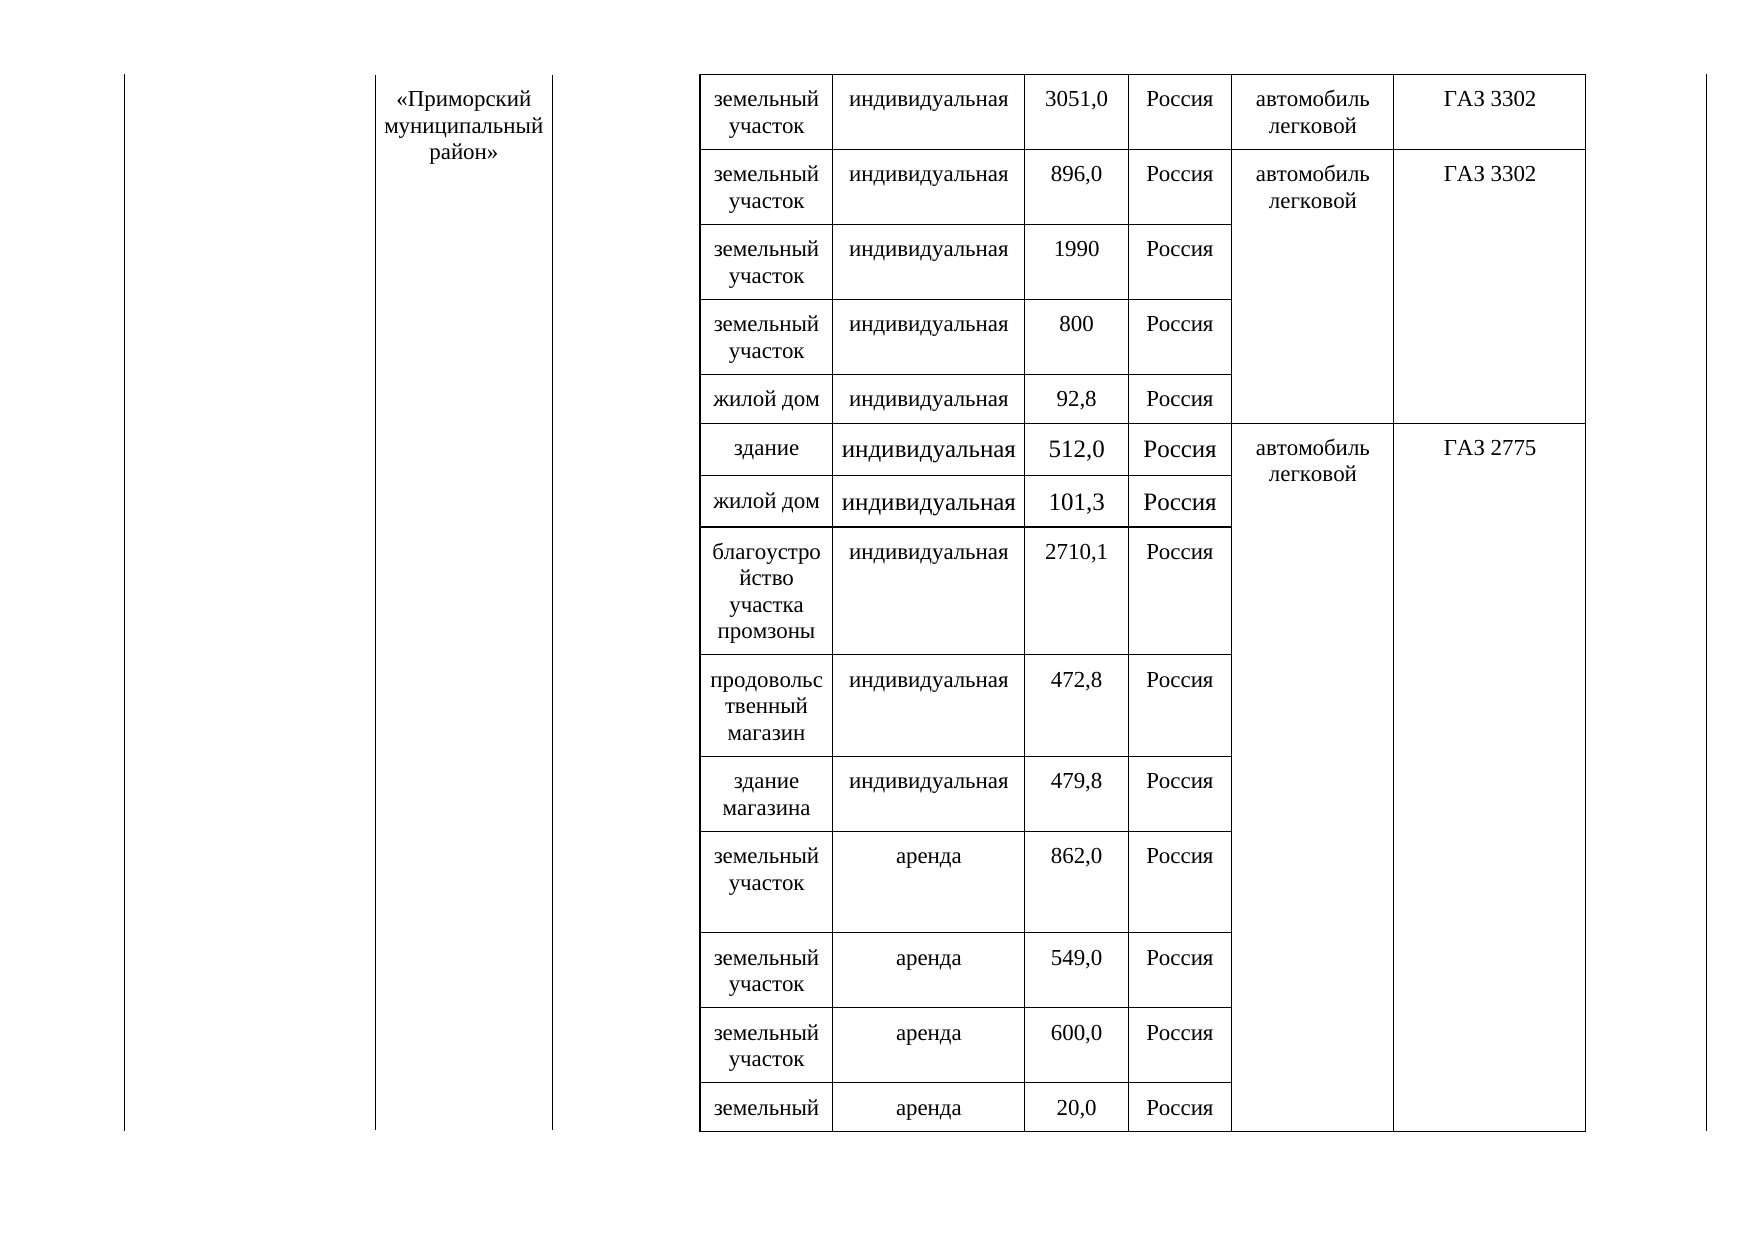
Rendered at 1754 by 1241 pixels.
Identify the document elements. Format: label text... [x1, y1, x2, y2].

table_cell 3051,0 [1025, 75, 1128, 149]
table_cell земельный участок [701, 1083, 832, 1131]
table_cell 92,8 [1025, 375, 1128, 422]
table_cell 479,8 [1025, 757, 1128, 831]
table_cell аренда [833, 1083, 1024, 1131]
table_cell земельный участок [701, 225, 832, 299]
table_cell индивидуальная [833, 375, 1024, 422]
table_cell индивидуальная [833, 757, 1024, 831]
table_cell 512,0 [1025, 424, 1128, 475]
table_cell аренда [833, 832, 1024, 932]
table_cell земельный участок [701, 1008, 832, 1082]
table_cell Россия [1129, 150, 1231, 224]
table_cell ГАЗ 3302 [1394, 150, 1585, 422]
table_cell 472,8 [1025, 655, 1128, 756]
table_cell 896,0 [1025, 150, 1128, 224]
table_cell здание магазина [701, 757, 832, 831]
table_cell аренда [833, 933, 1024, 1007]
table_cell 1990 [1025, 225, 1128, 299]
table_cell земельный участок [701, 832, 832, 932]
table_cell автомобиль легковой [1232, 424, 1393, 1131]
table_cell аренда [833, 1008, 1024, 1082]
table_cell автомобиль легковой [1232, 75, 1393, 149]
table_cell индивидуальная [833, 225, 1024, 299]
table_cell Россия [1129, 476, 1231, 526]
table_cell Россия [1129, 424, 1231, 475]
table_cell индивидуальная [833, 424, 1024, 475]
table_cell 549,0 [1025, 933, 1128, 1007]
table_cell земельный участок [701, 933, 832, 1007]
table_cell автомобиль легковой [1232, 150, 1393, 422]
table_cell Россия [1129, 225, 1231, 299]
table_cell здание [701, 424, 832, 475]
table_cell Россия [1129, 375, 1231, 422]
table_cell ГАЗ 3302 [1394, 75, 1585, 149]
table_cell Россия [1129, 300, 1231, 374]
table_cell индивидуальная [833, 476, 1024, 526]
table_cell благоустройство участка промзоны [701, 528, 832, 654]
table_cell 600,0 [1025, 1008, 1128, 1082]
table_cell индивидуальная [833, 300, 1024, 374]
table_cell Россия [1129, 757, 1231, 831]
table_cell 101,3 [1025, 476, 1128, 526]
table_cell Россия [1129, 832, 1231, 932]
table_cell продовольственный магазин [701, 655, 832, 756]
table_cell земельный участок [701, 300, 832, 374]
table_cell индивидуальная [833, 150, 1024, 224]
table_cell ГАЗ 2775 [1394, 424, 1585, 1131]
table_cell Россия [1129, 1008, 1231, 1082]
table_cell Россия [1129, 1083, 1231, 1131]
table_cell 2710,1 [1025, 528, 1128, 654]
table_cell Россия [1129, 933, 1231, 1007]
table_cell Россия [1129, 75, 1231, 149]
table_cell земельный участок [701, 150, 832, 224]
table_cell земельный участок [701, 75, 832, 149]
table_cell жилой дом [701, 476, 832, 526]
table_cell жилой дом [701, 375, 832, 422]
table_cell индивидуальная [833, 528, 1024, 654]
table_cell 862,0 [1025, 832, 1128, 932]
table_cell 800 [1025, 300, 1128, 374]
table_cell Россия [1129, 528, 1231, 654]
table_cell Россия [1129, 655, 1231, 756]
table_cell 20,0 [1025, 1083, 1128, 1131]
table_cell индивидуальная [833, 75, 1024, 149]
table_cell индивидуальная [833, 655, 1024, 756]
